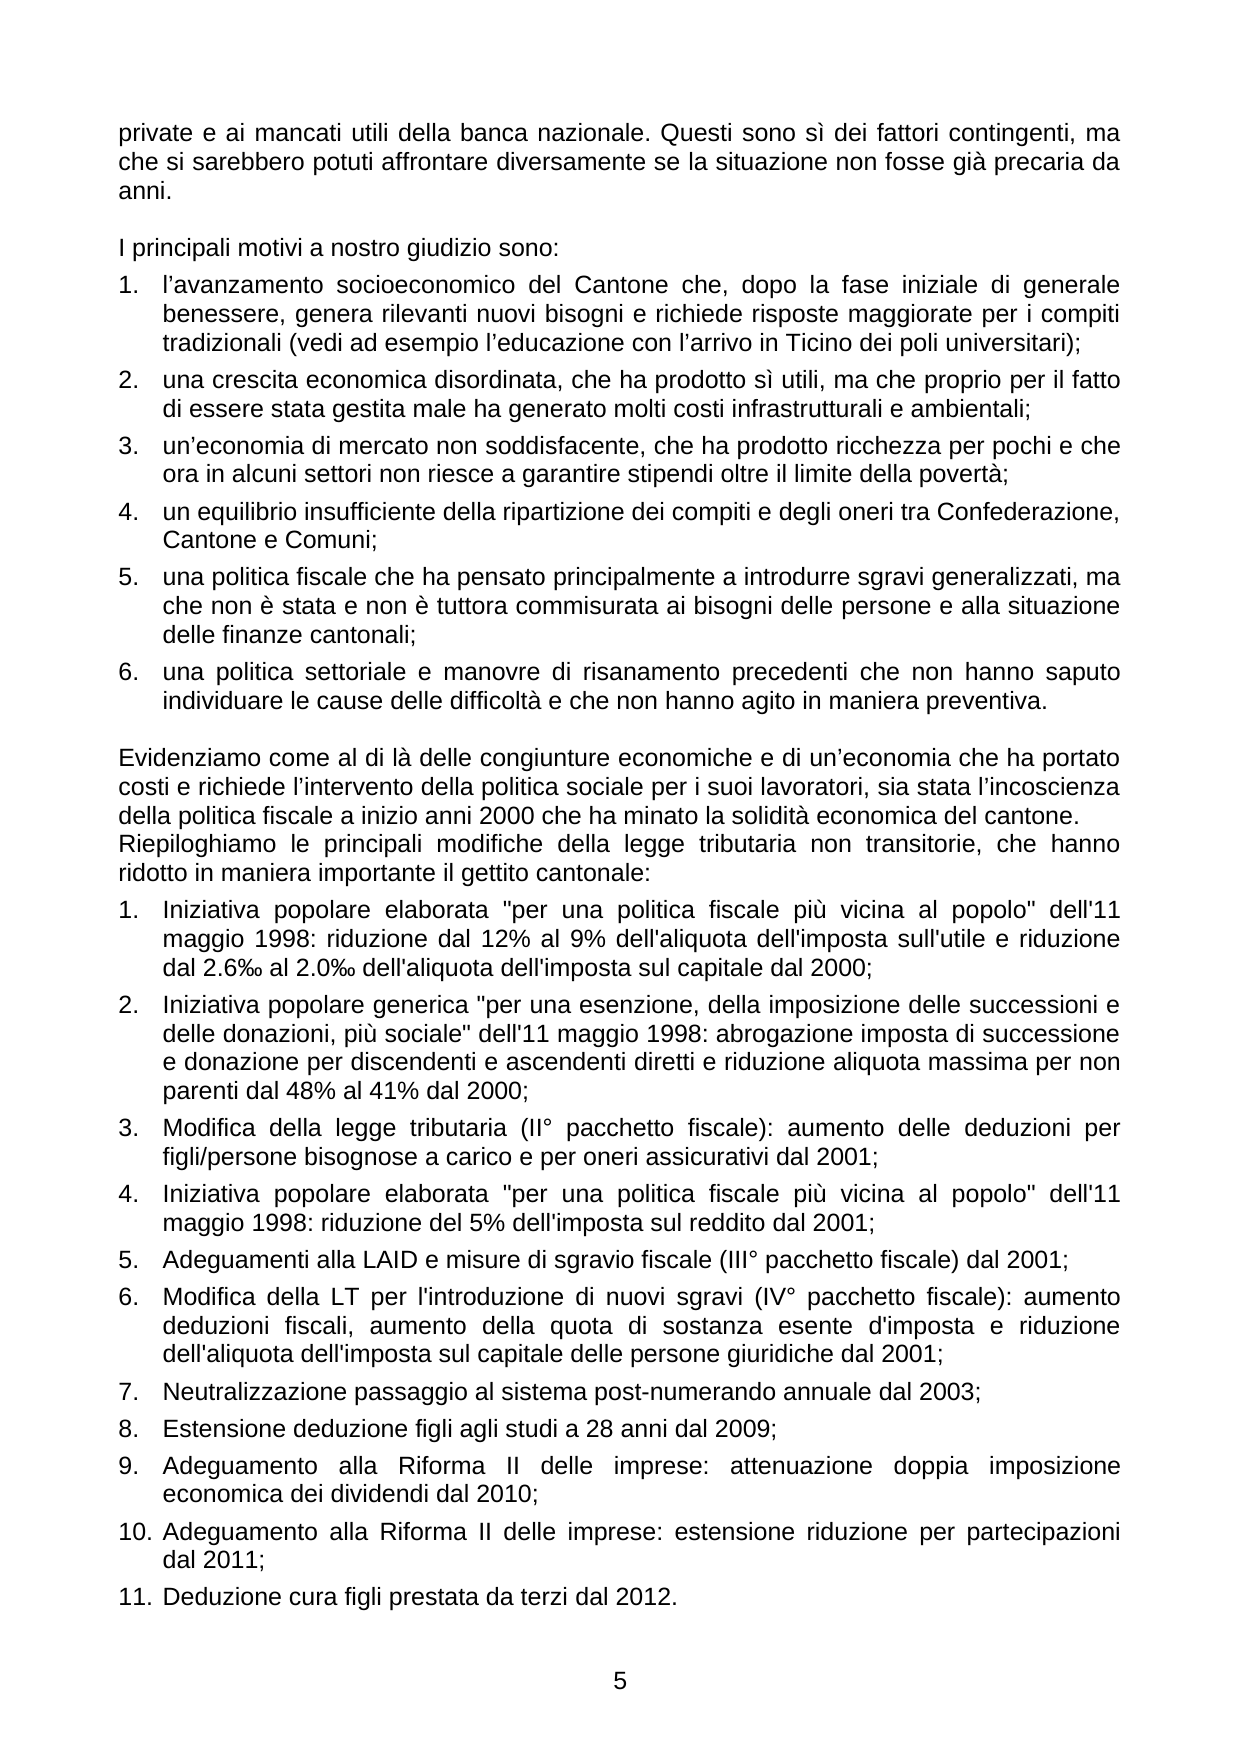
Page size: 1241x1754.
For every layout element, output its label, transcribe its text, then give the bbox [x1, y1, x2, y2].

text Evidenziamo come al di là delle congiunture economiche e di un’economia che ha portato costi e richiede l’intervento della politica sociale per i suoi lavoratori, sia stata l’incoscienza della politica fiscale a inizio anni 2000 che ha minato la solidità economica del cantone. [118, 743, 1122, 829]
list Iniziativa popolare elaborata "per una politica fiscale più vicina al popolo" dell'11 maggio 1998: riduzione dal 12% al 9% dell'aliquota dell'imposta sull'utile e riduzione dal 2.6‰ al 2.0‰ dell'aliquota dell'imposta sul capitale dal 2000; [118, 895, 1122, 981]
list una politica settoriale e manovre di risanamento precedenti che non hanno saputo individuare le cause delle difficoltà e che non hanno agito in maniera preventiva. [118, 657, 1122, 714]
list Deduzione cura figli prestata da terzi dal 2012. [118, 1582, 1122, 1611]
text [118, 118, 1122, 204]
list Adeguamento alla Riforma II delle imprese: estensione riduzione per partecipazioni dal 2011; [118, 1516, 1122, 1574]
list un equilibrio insufficiente della ripartizione dei compiti e degli oneri tra Confederazione, Cantone e Comuni; [118, 496, 1122, 554]
list una crescita economica disordinata, che ha prodotto sì utili, ma che proprio per il fatto di essere stata gestita male ha generato molti costi infrastrutturali e ambientali; [118, 365, 1122, 422]
text I principali motivi a nostro giudizio sono: [118, 233, 1122, 262]
list un’economia di mercato non soddisfacente, che ha prodotto ricchezza per pochi e che ora in alcuni settori non riesce a garantire stipendi oltre il limite della povertà; [118, 431, 1122, 488]
text Riepiloghiamo le principali modifiche della legge tributaria non transitorie, che hanno ridotto in maniera importante il gettito cantonale: [118, 829, 1122, 887]
list Modifica della LT per l'introduzione di nuovi sgravi (IV° pacchetto fiscale): aumento deduzioni fiscali, aumento della quota di sostanza esente d'imposta e riduzione dell'aliquota dell'imposta sul capitale delle persone giuridiche dal 2001; [118, 1282, 1122, 1368]
list una politica fiscale che ha pensato principalmente a introdurre sgravi generalizzati, ma che non è stata e non è tuttora commisurata ai bisogni delle persone e alla situazione delle finanze cantonali; [118, 562, 1122, 648]
list Modifica della legge tributaria (II° pacchetto fiscale): aumento delle deduzioni per figli/persone bisognose a carico e per oneri assicurativi dal 2001; [118, 1113, 1122, 1171]
list Iniziativa popolare generica "per una esenzione, della imposizione delle successioni e delle donazioni, più sociale" dell'11 maggio 1998: abrogazione imposta di successione e donazione per discendenti e ascendenti diretti e riduzione aliquota massima per non parenti dal 48% al 41% dal 2000; [118, 990, 1122, 1105]
list Estensione deduzione figli agli studi a 28 anni dal 2009; [118, 1413, 1122, 1442]
list Neutralizzazione passaggio al sistema post-numerando annuale dal 2003; [118, 1376, 1122, 1405]
list Adeguamento alla Riforma II delle imprese: attenuazione doppia imposizione economica dei dividendi dal 2010; [118, 1451, 1122, 1508]
list l’avanzamento socioeconomico del Cantone che, dopo la fase iniziale di generale benessere, genera rilevanti nuovi bisogni e richiede risposte maggiorate per i compiti tradizionali (vedi ad esempio l’educazione con l’arrivo in Ticino dei poli universitari); [118, 270, 1122, 356]
list Iniziativa popolare elaborata "per una politica fiscale più vicina al popolo" dell'11 maggio 1998: riduzione del 5% dell'imposta sul reddito dal 2001; [118, 1179, 1122, 1236]
list Adeguamenti alla LAID e misure di sgravio fiscale (III° pacchetto fiscale) dal 2001; [118, 1245, 1122, 1273]
